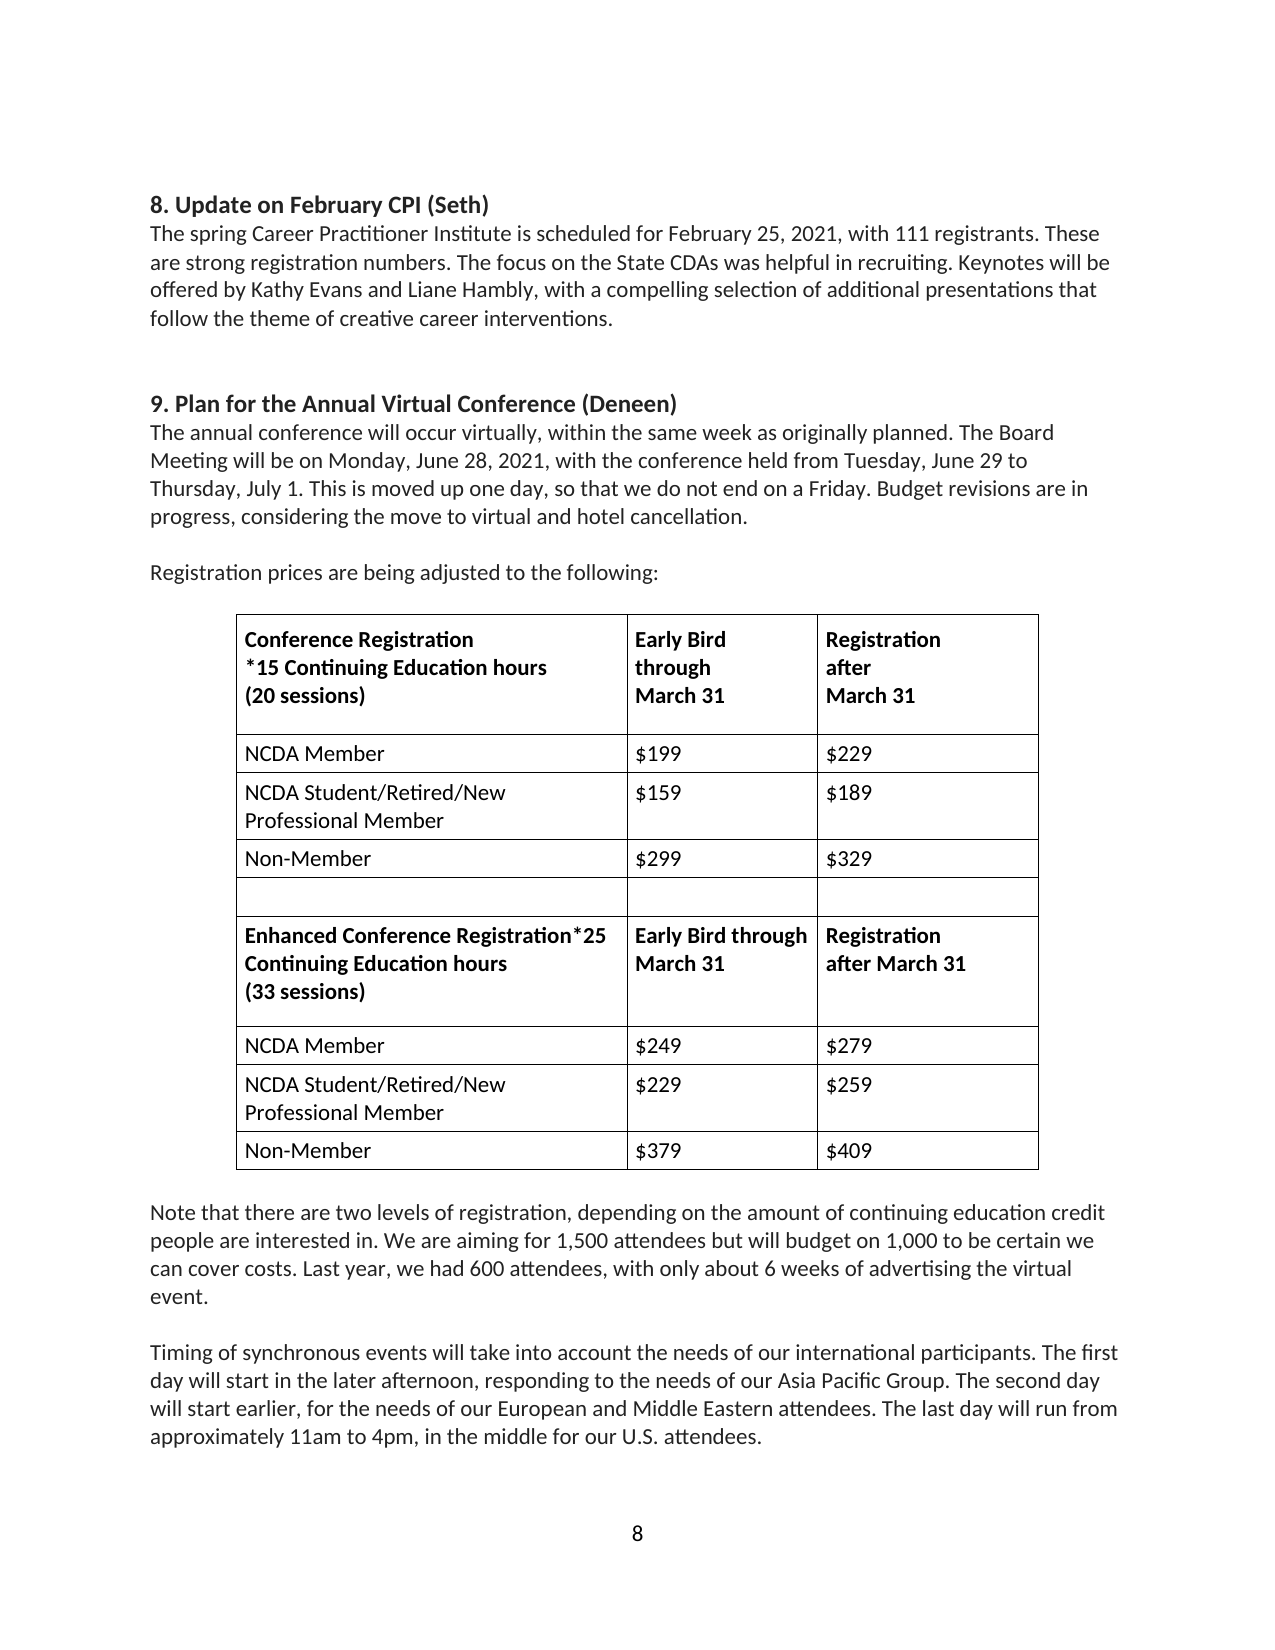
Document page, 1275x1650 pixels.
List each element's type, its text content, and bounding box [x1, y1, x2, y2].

table_cell $409 [818, 1132, 1038, 1169]
table_cell [818, 878, 1038, 916]
table_cell Non-Member [237, 1132, 627, 1169]
table_cell $299 [628, 840, 817, 877]
table_cell Early Bird through March 31 [628, 917, 817, 1026]
table_cell $249 [628, 1027, 817, 1064]
table_cell $279 [818, 1027, 1038, 1064]
table_cell $199 [628, 735, 817, 772]
text Note that there are two levels of registration, depending on the amount of continuing education credit people are interested in. We are aiming for 1,500 attendees but will budget on 1,000 to be certain we can cover costs. Last year, we had 600 attendees, with only about 6 weeks of advertising the virtual event. [150, 1198, 1125, 1310]
text 9. Plan for the Annual Virtual Conference (Deneen) [150, 388, 1125, 418]
table_cell $329 [818, 840, 1038, 877]
table_cell NCDA Student/Retired/New Professional Member [237, 1065, 627, 1131]
table_cell $259 [818, 1065, 1038, 1131]
table_cell [628, 878, 817, 916]
table_cell $159 [628, 773, 817, 839]
text The spring Career Practitioner Institute is scheduled for February 25, 2021, with 111 registrants. These are strong registration numbers. The focus on the State CDAs was helpful in recruiting. Keynotes will be offered by Kathy Evans and Liane Hambly, with a compelling selection of additional presentations that follow the theme of creative career interventions. [150, 219, 1125, 332]
table_cell Non-Member [237, 840, 627, 877]
table_cell NCDA Student/Retired/New Professional Member [237, 773, 627, 839]
table_header Conference Registration *15 Continuing Education hours (20 sessions) [237, 615, 627, 734]
table_header Registration after March 31 [818, 615, 1038, 734]
table_cell NCDA Member [237, 735, 627, 772]
table_cell Enhanced Conference Registration*25 Continuing Education hours (33 sessions) [237, 917, 627, 1026]
table_cell $379 [628, 1132, 817, 1169]
table_cell $229 [818, 735, 1038, 772]
table_cell $189 [818, 773, 1038, 839]
text 8. Update on February CPI (Seth) [150, 189, 1125, 219]
table_cell [237, 878, 627, 916]
table_cell Registration after March 31 [818, 917, 1038, 1026]
text Registration prices are being adjusted to the following: [150, 558, 1125, 586]
text The annual conference will occur virtually, within the same week as originally planned. The Board Meeting will be on Monday, June 28, 2021, with the conference held from Tuesday, June 29 to Thursday, July 1. This is moved up one day, so that we do not end on a Friday. Budget revisions are in progress, considering the move to virtual and hotel cancellation. [150, 418, 1125, 530]
table_cell $229 [628, 1065, 817, 1131]
table_cell NCDA Member [237, 1027, 627, 1064]
text Timing of synchronous events will take into account the needs of our international participants. The first day will start in the later afternoon, responding to the needs of our Asia Pacific Group. The second day will start earlier, for the needs of our European and Middle Eastern attendees. The last day will run from approximately 11am to 4pm, in the middle for our U.S. attendees. [150, 1338, 1125, 1450]
table_header Early Bird through March 31 [628, 615, 817, 734]
